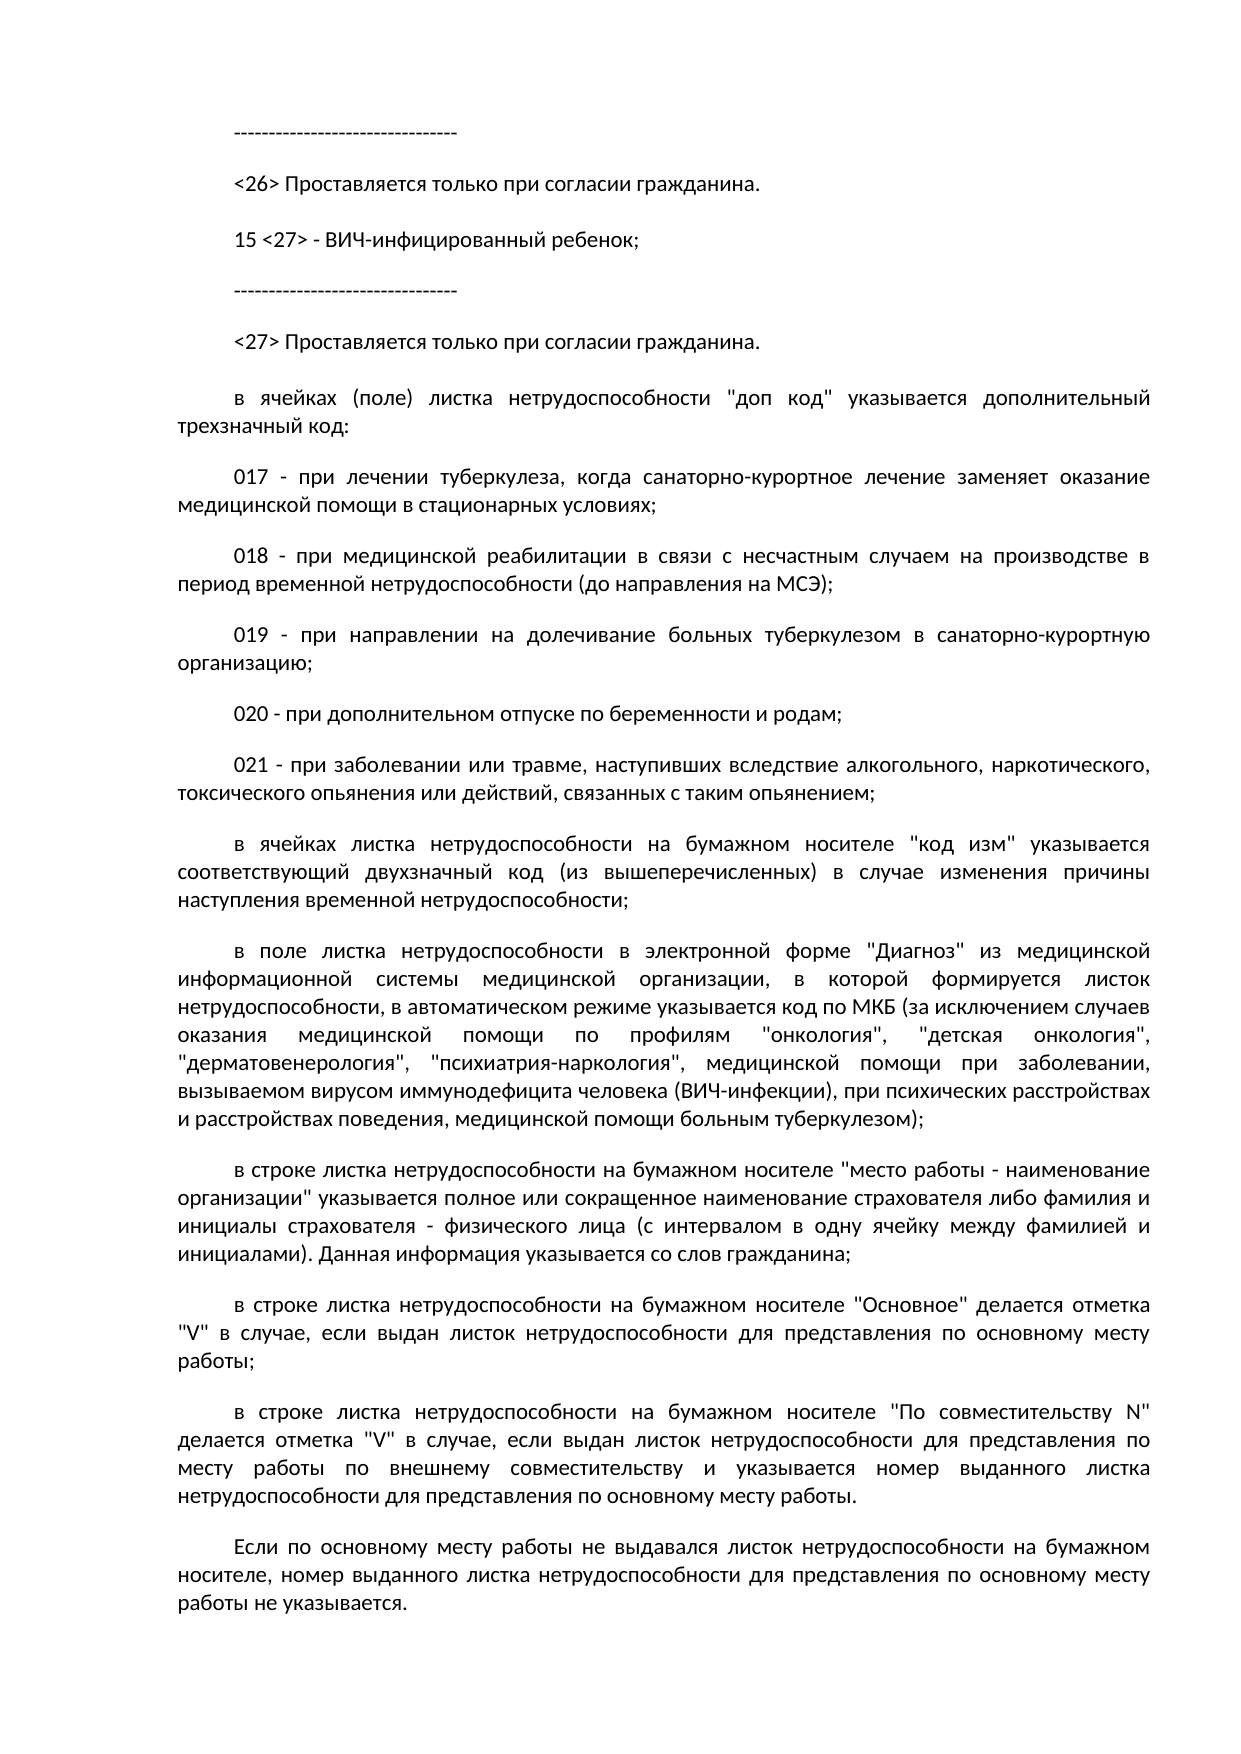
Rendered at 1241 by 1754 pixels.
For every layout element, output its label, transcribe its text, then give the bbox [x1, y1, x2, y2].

text -------------------------------- [177, 118, 1152, 146]
text 021 - при заболевании или травме, наступивших вследствие алкогольного, наркотического, токсического опьянения или действий, связанных с таким опьянением; [177, 750, 1152, 806]
text Если по основному месту работы не выдавался листок нетрудоспособности на бумажном носителе, номер выданного листка нетрудоспособности для представления по основному месту работы не указывается. [177, 1532, 1152, 1616]
text в строке листка нетрудоспособности на бумажном носителе "По совместительству N" делается отметка "V" в случае, если выдан листок нетрудоспособности для представления по месту работы по внешнему совместительству и указывается номер выданного листка нетрудоспособности для представления по основному месту работы. [177, 1397, 1152, 1509]
text в поле листка нетрудоспособности в электронной форме "Диагноз" из медицинской информационной системы медицинской организации, в которой формируется листок нетрудоспособности, в автоматическом режиме указывается код по МКБ (за исключением случаев оказания медицинской помощи по профилям "онкология", "детская онкология", "дерматовенерология", "психиатрия-наркология", медицинской помощи при заболевании, вызываемом вирусом иммунодефицита человека (ВИЧ-инфекции), при психических расстройствах и расстройствах поведения, медицинской помощи больным туберкулезом); [177, 936, 1152, 1132]
text <26> Проставляется только при согласии гражданина. [177, 169, 1152, 197]
text <27> Проставляется только при согласии гражданина. [177, 327, 1152, 355]
text 020 - при дополнительном отпуске по беременности и родам; [177, 699, 1152, 727]
text в ячейках листка нетрудоспособности на бумажном носителе "код изм" указывается соответствующий двухзначный код (из вышеперечисленных) в случае изменения причины наступления временной нетрудоспособности; [177, 829, 1152, 913]
text 15 <27> - ВИЧ-инфицированный ребенок; [177, 225, 1152, 253]
text -------------------------------- [177, 276, 1152, 304]
text в ячейках (поле) листка нетрудоспособности "доп код" указывается дополнительный трехзначный код: [177, 383, 1152, 439]
text 018 - при медицинской реабилитации в связи с несчастным случаем на производстве в период временной нетрудоспособности (до направления на МСЭ); [177, 541, 1152, 597]
text 017 - при лечении туберкулеза, когда санаторно-курортное лечение заменяет оказание медицинской помощи в стационарных условиях; [177, 462, 1152, 518]
text в строке листка нетрудоспособности на бумажном носителе "Основное" делается отметка "V" в случае, если выдан листок нетрудоспособности для представления по основному месту работы; [177, 1290, 1152, 1374]
text в строке листка нетрудоспособности на бумажном носителе "место работы - наименование организации" указывается полное или сокращенное наименование страхователя либо фамилия и инициалы страхователя - физического лица (с интервалом в одну ячейку между фамилией и инициалами). Данная информация указывается со слов гражданина; [177, 1155, 1152, 1267]
text 019 - при направлении на долечивание больных туберкулезом в санаторно-курортную организацию; [177, 620, 1152, 676]
